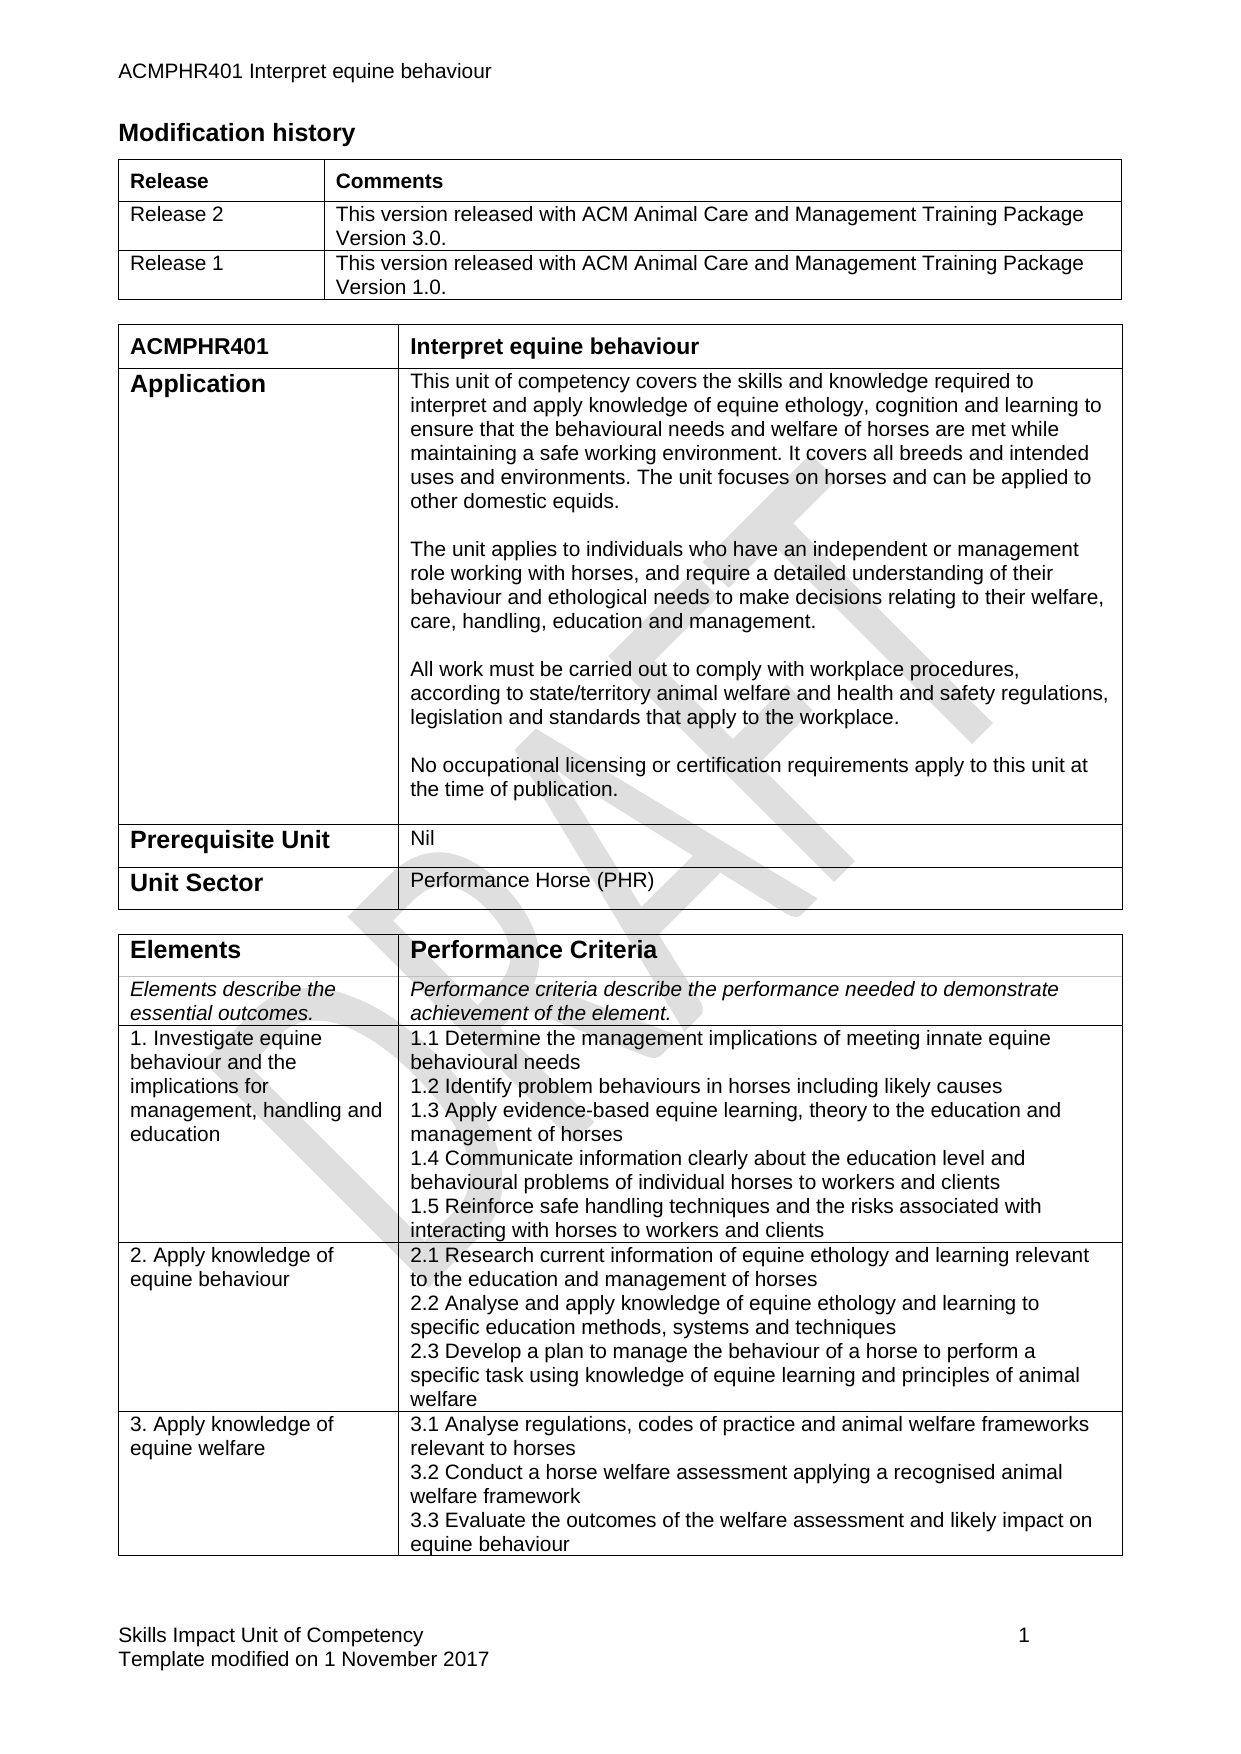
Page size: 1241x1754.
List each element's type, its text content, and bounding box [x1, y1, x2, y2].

table_cell 2. Apply knowledge of equine behaviour [119, 1243, 398, 1411]
table_cell Release 1 [119, 251, 324, 299]
table_cell Release 2 [119, 202, 324, 250]
table_cell Prerequisite Unit [119, 825, 398, 867]
subtitle Modification history [118, 118, 1122, 147]
table_header Elements [119, 935, 398, 976]
table_header ACMPHR401 [119, 325, 398, 368]
table_cell This unit of competency covers the skills and knowledge required to interpret and apply knowledge of equine ethology, cognition and learning to ensure that the behavioural needs and welfare of horses are met while maintaining a safe working environment. It covers all breeds and intended uses and environments. The unit focuses on horses and can be applied to other domestic equids. The unit applies to individuals who have an independent or management role working with horses, and require a detailed understanding of their behaviour and ethological needs to make decisions relating to their welfare, care, handling, education and management. All work must be carried out to comply with workplace procedures, according to state/territory animal welfare and health and safety regulations, legislation and standards that apply to the workplace. No occupational licensing or certification requirements apply to this unit at the time of publication. [399, 369, 1122, 824]
table_cell 3. Apply knowledge of equine welfare [119, 1412, 398, 1555]
table_cell 1.1 Determine the management implications of meeting innate equine behavioural needs 1.2 Identify problem behaviours in horses including likely causes 1.3 Apply evidence-based equine learning, theory to the education and management of horses 1.4 Communicate information clearly about the education level and behavioural problems of individual horses to workers and clients 1.5 Reinforce safe handling techniques and the risks associated with interacting with horses to workers and clients [399, 1026, 1122, 1242]
table_cell 1. Investigate equine behaviour and the implications for management, handling and education [119, 1026, 398, 1242]
table_cell Performance Horse (PHR) [399, 868, 1122, 909]
table_cell 3.1 Analyse regulations, codes of practice and animal welfare frameworks relevant to horses 3.2 Conduct a horse welfare assessment applying a recognised animal welfare framework 3.3 Evaluate the outcomes of the welfare assessment and likely impact on equine behaviour [399, 1412, 1122, 1555]
table_header Comments [325, 160, 1121, 201]
table_cell Performance criteria describe the performance needed to demonstrate achievement of the element. [399, 977, 1122, 1025]
table_cell Unit Sector [119, 868, 398, 909]
table_header Performance Criteria [399, 935, 1122, 976]
table_cell Elements describe the essential outcomes. [119, 977, 398, 1025]
table_cell This version released with ACM Animal Care and Management Training Package Version 3.0. [325, 202, 1121, 250]
table_header Release [119, 160, 324, 201]
table_cell 2.1 Research current information of equine ethology and learning relevant to the education and management of horses 2.2 Analyse and apply knowledge of equine ethology and learning to specific education methods, systems and techniques 2.3 Develop a plan to manage the behaviour of a horse to perform a specific task using knowledge of equine learning and principles of animal welfare [399, 1243, 1122, 1411]
table_header Interpret equine behaviour [399, 325, 1122, 368]
table_cell This version released with ACM Animal Care and Management Training Package Version 1.0. [325, 251, 1121, 299]
table_cell Application [119, 369, 398, 824]
table_cell Nil [399, 825, 1122, 867]
